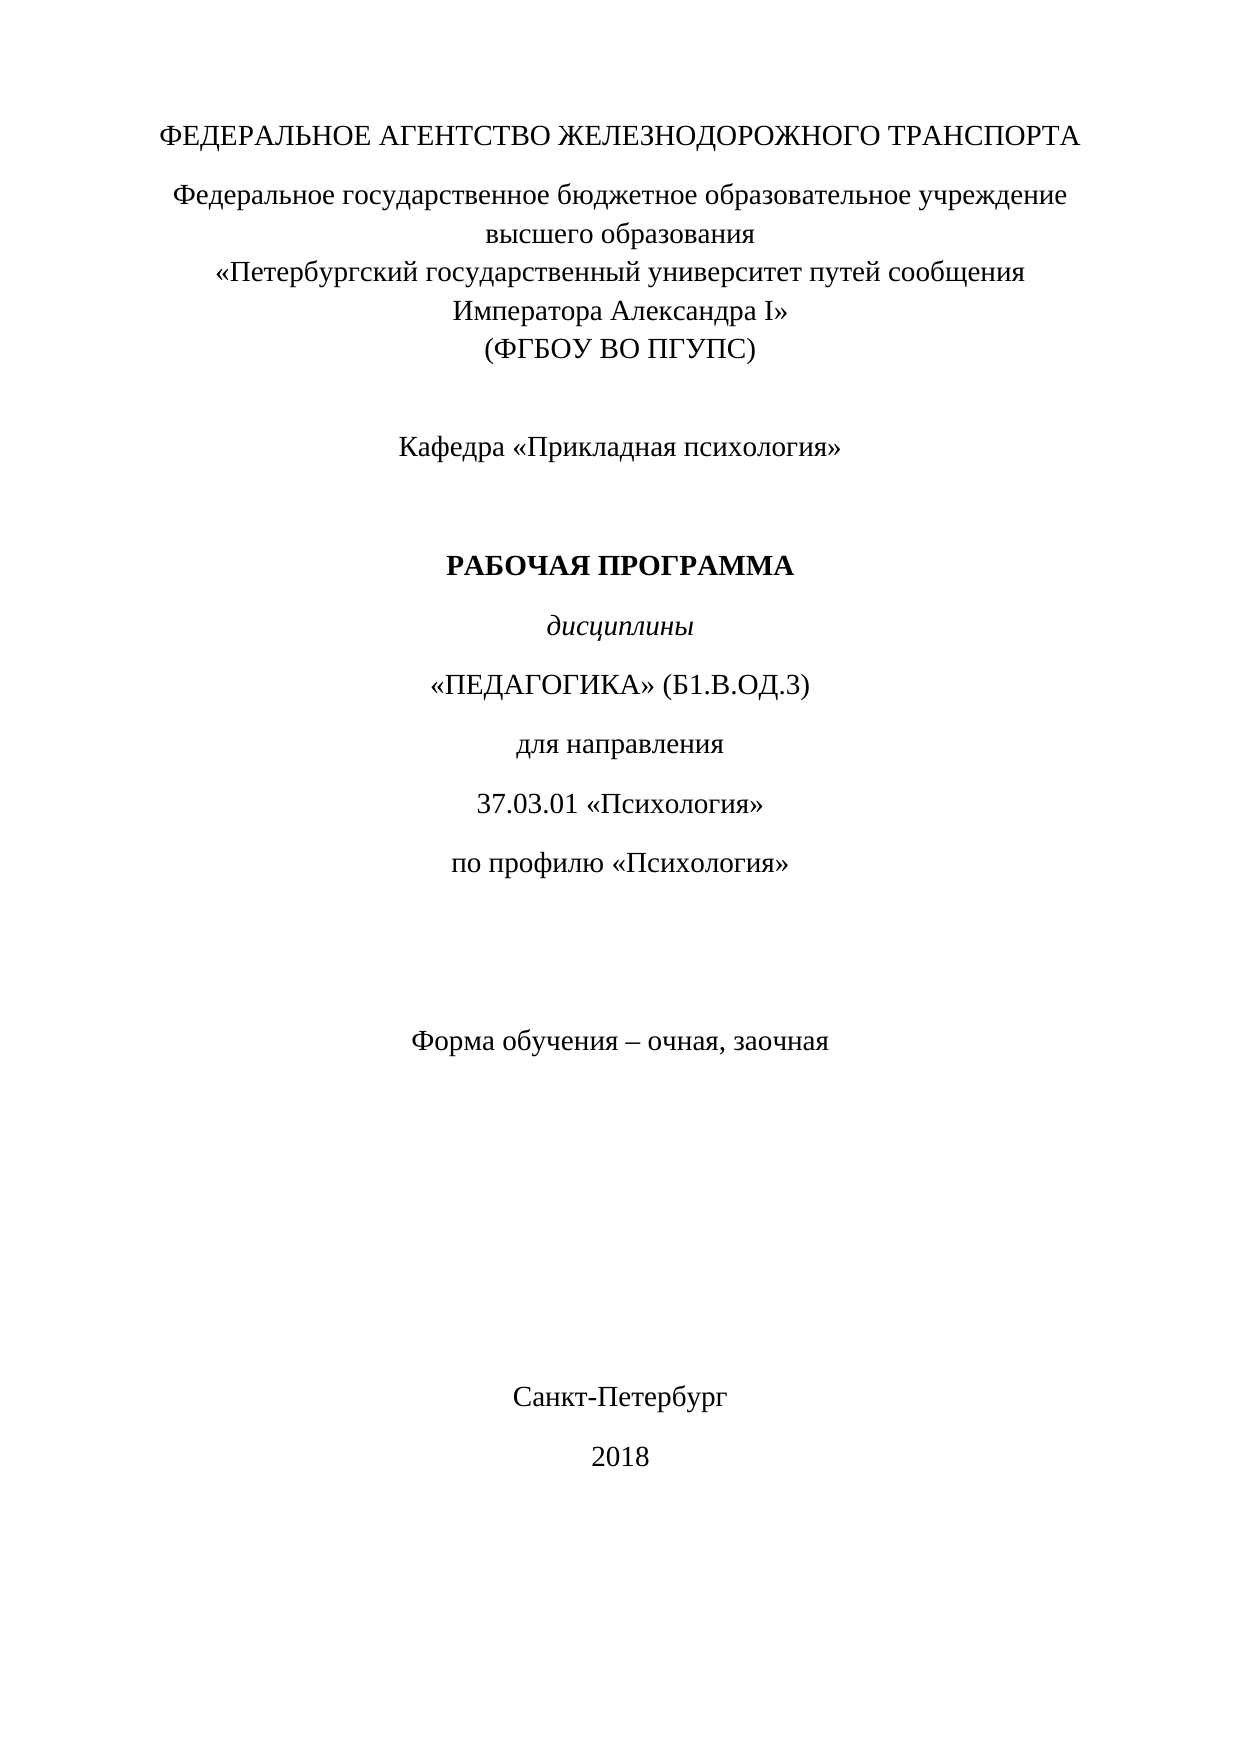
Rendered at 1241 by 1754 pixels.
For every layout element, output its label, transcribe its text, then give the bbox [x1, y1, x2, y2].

text РАБОЧАЯ ПРОГРАММА [118, 548, 1122, 582]
text Кафедра «Прикладная психология» [118, 429, 1122, 463]
text Императора Александра I» [118, 293, 1122, 327]
text дисциплины [118, 608, 1122, 641]
text для направления [118, 726, 1122, 760]
text по профилю «Психология» [118, 845, 1122, 879]
text «Петербургский государственный университет путей сообщения [118, 254, 1122, 288]
text Санкт-Петербург [118, 1379, 1122, 1413]
text Федеральное государственное бюджетное образовательное учреждение высшего образования [118, 177, 1122, 249]
text (ФГБОУ ВО ПГУПС) [118, 332, 1122, 365]
text ФЕДЕРАЛЬНОЕ АГЕНТСТВО ЖЕЛЕЗНОДОРОЖНОГО ТРАНСПОРТА [118, 118, 1122, 152]
text 2018 [118, 1439, 1122, 1472]
text 37.03.01 «Психология» [118, 786, 1122, 819]
text Форма обучения – очная, заочная [118, 1023, 1122, 1057]
text «ПЕДАГОГИКА» (Б1.В.ОД.3) [118, 667, 1122, 701]
